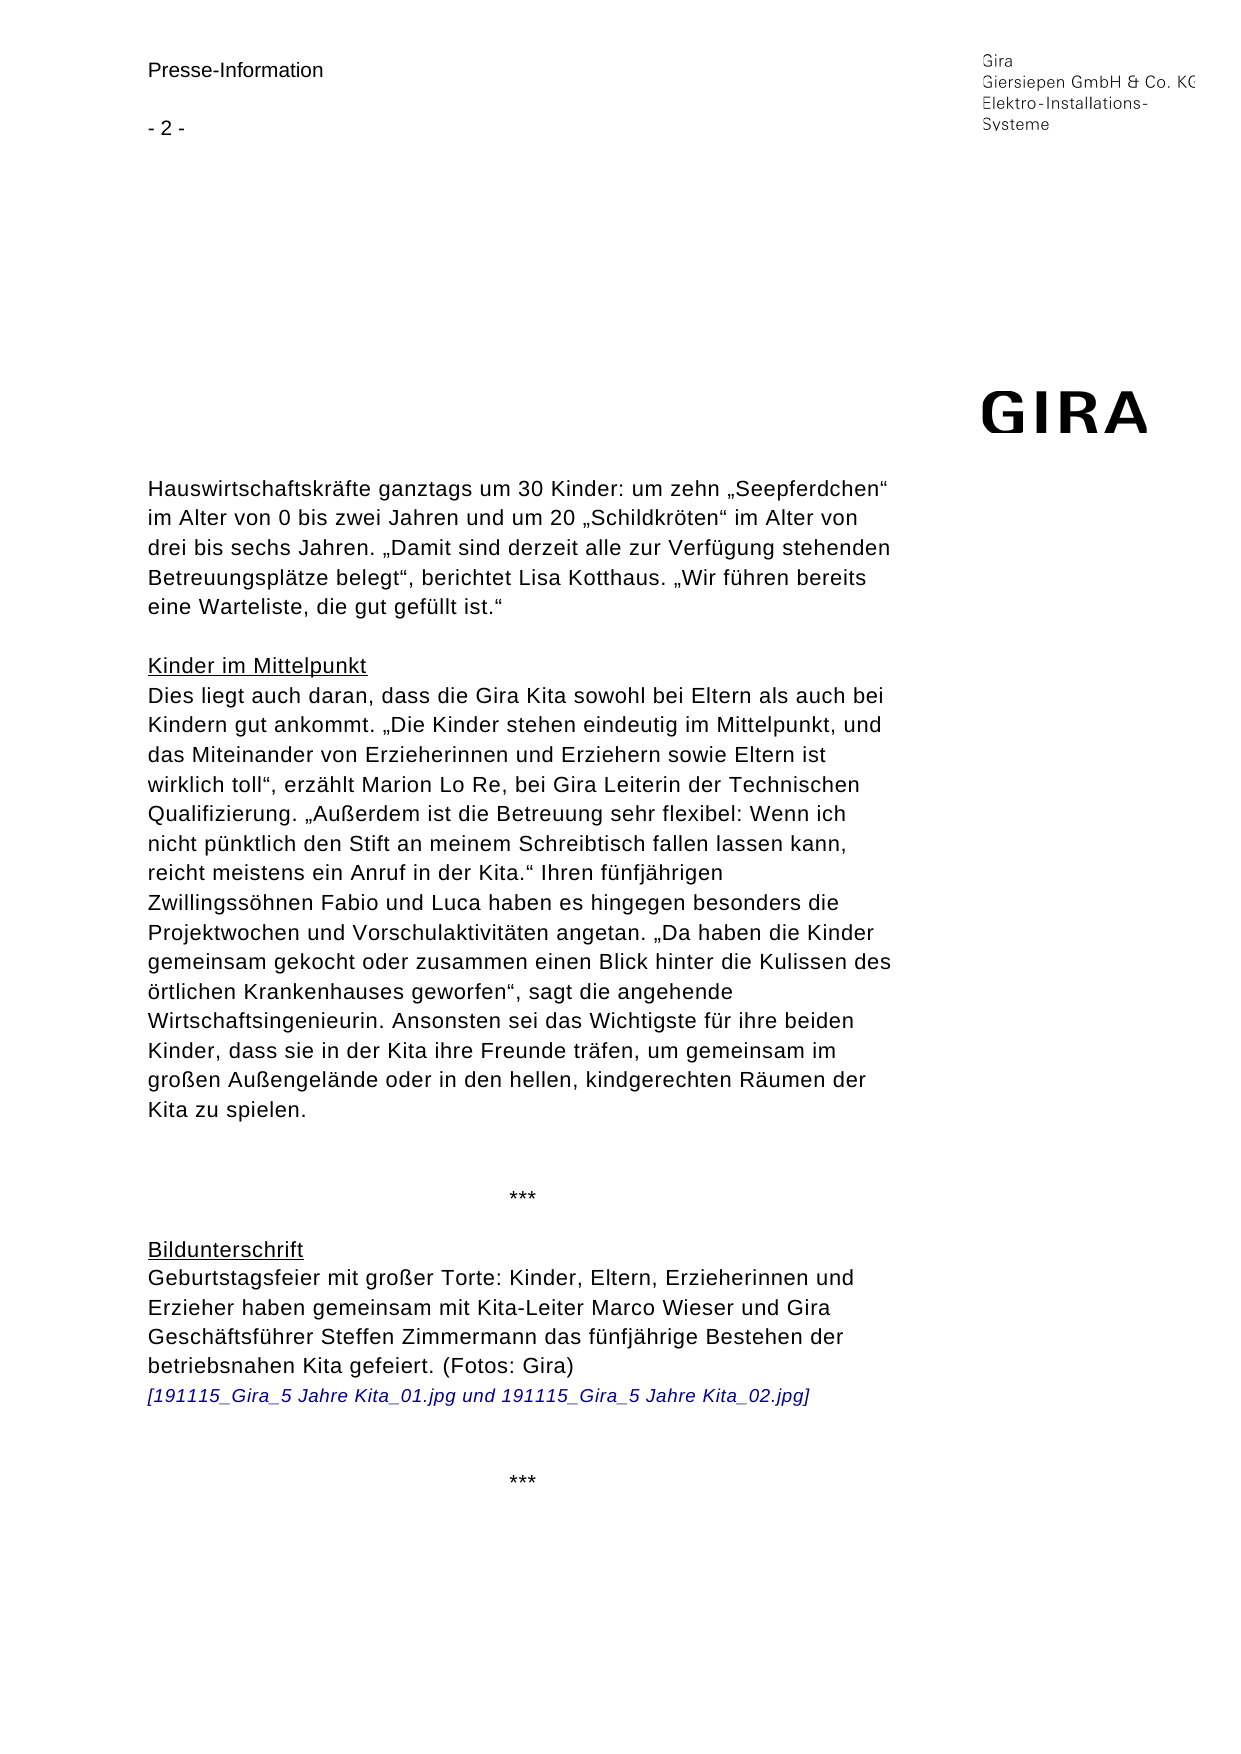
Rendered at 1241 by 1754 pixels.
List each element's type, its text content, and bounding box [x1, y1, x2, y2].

text *** [148, 1182, 898, 1212]
text Bildunterschrift [148, 1237, 898, 1262]
picture [982, 54, 1195, 130]
picture [981, 391, 1147, 432]
text Dies liegt auch daran, dass die Gira Kita sowohl bei Eltern als auch bei Kindern gut ankommt. „Die Kinder stehen eindeutig im Mittelpunkt, und das Miteinander von Erzieherinnen und Erziehern sowie Eltern ist wirklich toll“, erzählt Marion Lo Re, bei Gira Leiterin der Technischen Qualifizierung. „Außerdem ist die Betreuung sehr flexibel: Wenn ich nicht pünktlich den Stift an meinem Schreibtisch fallen lassen kann, reicht meistens ein Anruf in der Kita.“ Ihren fünfjährigen Zwillingssöhnen Fabio und Luca haben es hingegen besonders die Projektwochen und Vorschulaktivitäten angetan. „Da haben die Kinder gemeinsam gekocht oder zusammen einen Blick hinter die Kulissen des örtlichen Krankenhauses geworfen“, sagt die angehende Wirtschaftsingenieurin. Ansonsten sei das Wichtigste für ihre beiden Kinder, dass sie in der Kita ihre Freunde träfen, um gemeinsam im großen Außengelände oder in den hellen, kindgerechten Räumen der Kita zu spielen. [148, 679, 898, 1123]
text Kinder im Mittelpunkt [148, 650, 898, 679]
text *** [148, 1467, 898, 1496]
text Geburtstagsfeier mit großer Torte: Kinder, Eltern, Erzieherinnen und Erzieher haben gemeinsam mit Kita-Leiter Marco Wieser und Gira Geschäftsführer Steffen Zimmermann das fünfjährige Bestehen der betriebsnahen Kita gefeiert. (Fotos: Gira) [148, 1262, 898, 1379]
text [191115_Gira_5 Jahre Kita_01.jpg und 191115_Gira_5 Jahre Kita_02.jpg] [148, 1379, 898, 1408]
